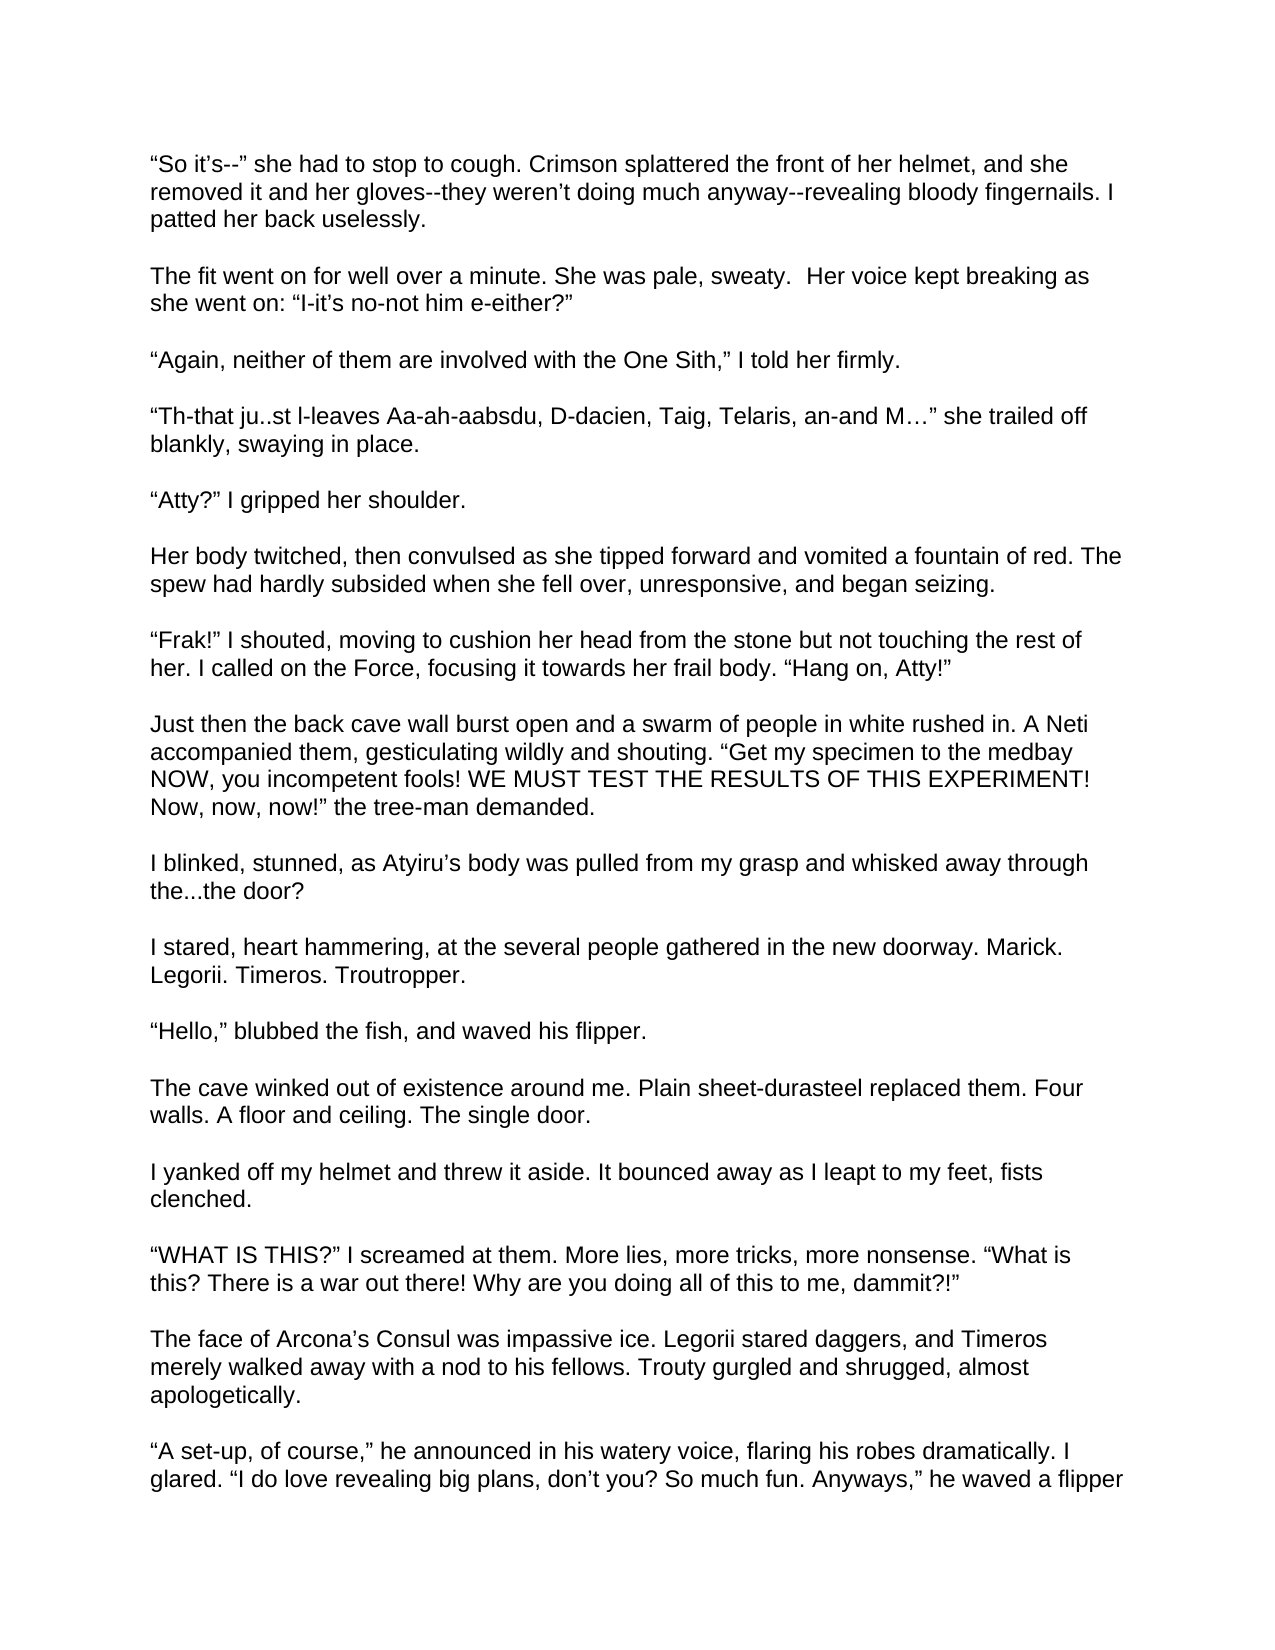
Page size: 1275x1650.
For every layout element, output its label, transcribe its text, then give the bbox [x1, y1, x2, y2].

text I stared, heart hammering, at the several people gathered in the new doorway. Marick. Legorii. Timeros. Troutropper. [150, 933, 1125, 988]
text I blinked, stunned, as Atyiru’s body was pulled from my grasp and whisked away through the...the door? [150, 849, 1125, 904]
text “Hello,” blubbed the fish, and waved his flipper. [150, 1017, 1125, 1045]
text “Th-that ju..st l-leaves Aa-ah-aabsdu, D-dacien, Taig, Telaris, an-and M…” she trailed off blankly, swaying in place. [150, 402, 1125, 457]
text Just then the back cave wall burst open and a swarm of people in white rushed in. A Neti accompanied them, gesticulating wildly and shouting. “Get my specimen to the medbay NOW, you incompetent fools! WE MUST TEST THE RESULTS OF THIS EXPERIMENT! Now, now, now!” the tree-man demanded. [150, 710, 1125, 821]
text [150, 1437, 1125, 1492]
text Her body twitched, then convulsed as she tipped forward and vomited a fountain of red. The spew had hardly subsided when she fell over, unresponsive, and began seizing. [150, 542, 1125, 597]
text “Atty?” I gripped her shoulder. [150, 486, 1125, 513]
text “WHAT IS THIS?” I screamed at them. More lies, more tricks, more nonsense. “What is this? There is a war out there! Why are you doing all of this to me, dammit?!” [150, 1241, 1125, 1297]
text “So it’s--” she had to stop to cough. Crimson splattered the front of her helmet, and she removed it and her gloves--they weren’t doing much anyway--revealing bloody fingernails. I patted her back uselessly. [150, 150, 1125, 233]
text The cave winked out of existence around me. Plain sheet-durasteel replaced them. Four walls. A floor and ceiling. The single door. [150, 1073, 1125, 1129]
text The fit went on for well over a minute. She was pale, sweaty. Her voice kept breaking as she went on: “I-it’s no-not him e-either?” [150, 262, 1125, 317]
text The face of Arcona’s Consul was impassive ice. Legorii stared daggers, and Timeros merely walked away with a nod to his fellows. Trouty gurgled and shrugged, almost apologetically. [150, 1325, 1125, 1408]
text “Frak!” I shouted, moving to cushion her head from the stone but not touching the rest of her. I called on the Force, focusing it towards her frail body. “Hang on, Atty!” [150, 626, 1125, 681]
text I yanked off my helmet and threw it aside. It bounced away as I leapt to my feet, fists clenched. [150, 1157, 1125, 1213]
text “Again, neither of them are involved with the One Sith,” I told her firmly. [150, 346, 1125, 373]
